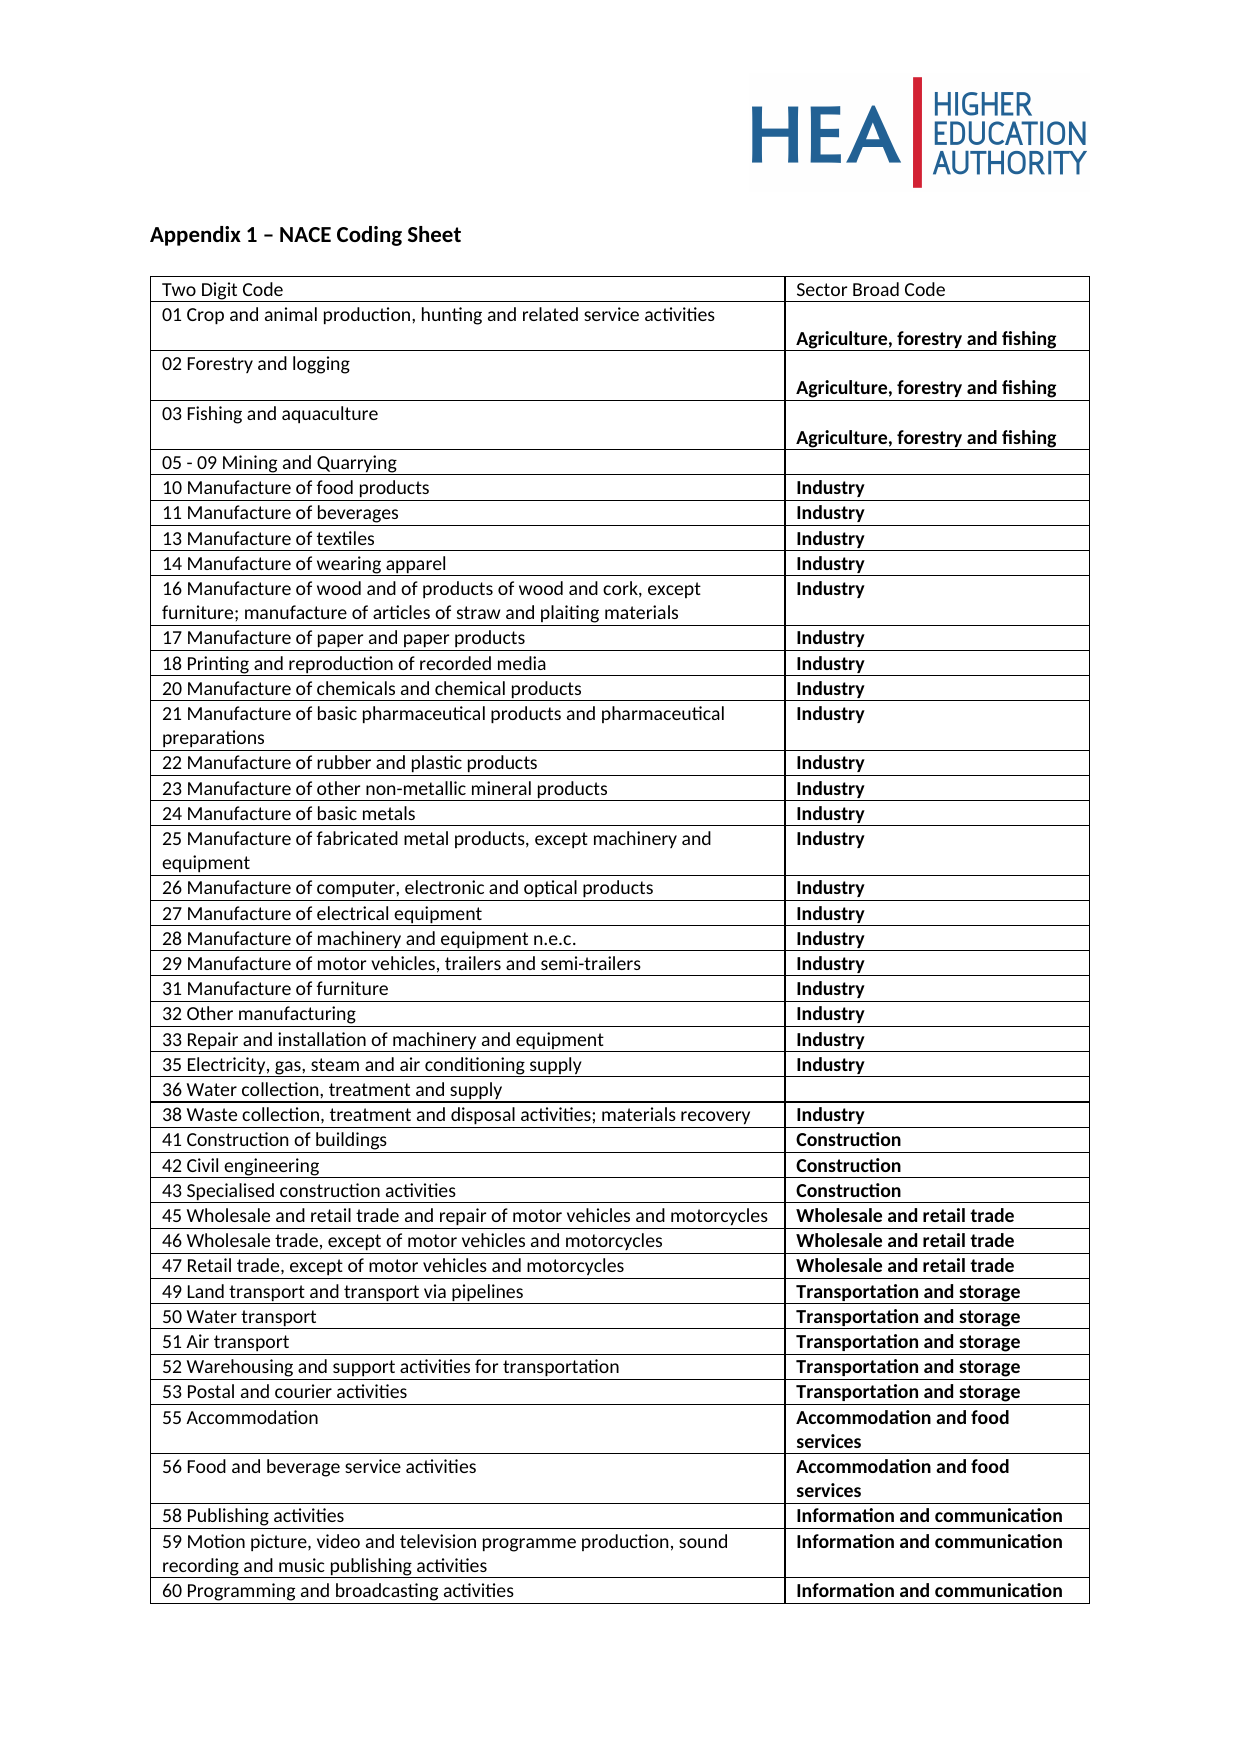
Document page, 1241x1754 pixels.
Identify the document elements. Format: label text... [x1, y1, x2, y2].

text The GOS data should be retained for a period of 12 months after its submission, provided the HEA have no queries on it.Appendix 1 – NACE Coding Sheet [150, 220, 1090, 248]
picture [748, 73, 1091, 192]
table_cell Industry [786, 626, 1089, 650]
table_cell 52 Warehousing and support activities for transportation [151, 1355, 784, 1379]
table_cell 46 Wholesale trade, except of motor vehicles and motorcycles [151, 1229, 784, 1253]
table_cell 56 Food and beverage service activities [151, 1454, 784, 1503]
table_cell 60 Programming and broadcasting activities [151, 1578, 784, 1602]
table_cell 38 Waste collection, treatment and disposal activities; materials recovery [151, 1103, 784, 1127]
table_cell 32 Other manufacturing [151, 1002, 784, 1026]
table_cell 28 Manufacture of machinery and equipment n.e.c. [151, 926, 784, 950]
table_cell Industry [786, 776, 1089, 800]
table_cell Accommodation and food services [786, 1454, 1089, 1503]
table_cell 41 Construction of buildings [151, 1128, 784, 1152]
table_cell 27 Manufacture of electrical equipment [151, 901, 784, 925]
table_cell 43 Specialised construction activities [151, 1178, 784, 1202]
table_cell 47 Retail trade, except of motor vehicles and motorcycles [151, 1254, 784, 1278]
table_cell Industry [786, 951, 1089, 975]
table_cell 58 Publishing activities [151, 1504, 784, 1528]
table_cell Industry [786, 976, 1089, 1001]
table_cell 53 Postal and courier activities [151, 1380, 784, 1404]
table_cell 17 Manufacture of paper and paper products [151, 626, 784, 650]
table_cell 03 Fishing and aquaculture [151, 401, 784, 449]
table_cell Construction [786, 1128, 1089, 1152]
table_cell 50 Water transport [151, 1304, 784, 1328]
table_cell Industry [786, 526, 1089, 550]
table_cell 33 Repair and installation of machinery and equipment [151, 1027, 784, 1051]
table_cell Industry [786, 1103, 1089, 1127]
table_cell 36 Water collection, treatment and supply [151, 1077, 784, 1101]
table_cell Industry [786, 751, 1089, 775]
table_cell 51 Air transport [151, 1329, 784, 1353]
table_cell Industry [786, 676, 1089, 700]
table_cell Transportation and storage [786, 1380, 1089, 1404]
table_cell Industry [786, 651, 1089, 675]
table_cell 18 Printing and reproduction of recorded media [151, 651, 784, 675]
table_cell Information and communication [786, 1578, 1089, 1602]
table_cell 05 - 09 Mining and Quarrying [151, 450, 784, 474]
table_cell Industry [786, 501, 1089, 525]
table_cell 11 Manufacture of beverages [151, 501, 784, 525]
table_cell Information and communication [786, 1504, 1089, 1528]
table_cell Agriculture, forestry and fishing [786, 302, 1089, 350]
table_cell 14 Manufacture of wearing apparel [151, 551, 784, 575]
table_cell [786, 450, 1089, 474]
table_cell Industry [786, 901, 1089, 925]
table_cell 02 Forestry and logging [151, 351, 784, 400]
table_cell 13 Manufacture of textiles [151, 526, 784, 550]
table_cell 26 Manufacture of computer, electronic and optical products [151, 876, 784, 900]
table_cell [786, 1077, 1089, 1101]
table_cell Transportation and storage [786, 1329, 1089, 1353]
table_cell 20 Manufacture of chemicals and chemical products [151, 676, 784, 700]
table_cell Transportation and storage [786, 1279, 1089, 1303]
table_cell 24 Manufacture of basic metals [151, 801, 784, 825]
table_cell 49 Land transport and transport via pipelines [151, 1279, 784, 1303]
table_cell Information and communication [786, 1529, 1089, 1577]
table_cell 01 Crop and animal production, hunting and related service activities [151, 302, 784, 350]
table_cell 10 Manufacture of food products [151, 475, 784, 499]
table_cell Industry [786, 926, 1089, 950]
table_cell Industry [786, 876, 1089, 900]
table_header Two Digit Code [151, 277, 784, 301]
table_cell Industry [786, 801, 1089, 825]
table_cell Wholesale and retail trade [786, 1254, 1089, 1278]
table_cell 55 Accommodation [151, 1405, 784, 1453]
table_cell 23 Manufacture of other non-metallic mineral products [151, 776, 784, 800]
table_cell 59 Motion picture, video and television programme production, sound recording and music publishing activities [151, 1529, 784, 1577]
table_cell Industry [786, 475, 1089, 499]
table_cell 35 Electricity, gas, steam and air conditioning supply [151, 1052, 784, 1076]
table_cell 21 Manufacture of basic pharmaceutical products and pharmaceutical preparations [151, 701, 784, 749]
table_cell Industry [786, 576, 1089, 624]
table_cell Accommodation and food services [786, 1405, 1089, 1453]
table_cell Industry [786, 701, 1089, 749]
table_cell Transportation and storage [786, 1304, 1089, 1328]
table_cell Industry [786, 1002, 1089, 1026]
table_cell 31 Manufacture of furniture [151, 976, 784, 1001]
table_cell Transportation and storage [786, 1355, 1089, 1379]
table_cell Wholesale and retail trade [786, 1203, 1089, 1227]
table_cell Industry [786, 826, 1089, 874]
table_cell Wholesale and retail trade [786, 1229, 1089, 1253]
table_cell Industry [786, 1027, 1089, 1051]
table_cell 22 Manufacture of rubber and plastic products [151, 751, 784, 775]
table_cell Construction [786, 1178, 1089, 1202]
table_cell Industry [786, 1052, 1089, 1076]
table_cell Agriculture, forestry and fishing [786, 401, 1089, 449]
table_cell 16 Manufacture of wood and of products of wood and cork, except furniture; manufacture of articles of straw and plaiting materials [151, 576, 784, 624]
table_cell 25 Manufacture of fabricated metal products, except machinery and equipment [151, 826, 784, 874]
table_cell 42 Civil engineering [151, 1153, 784, 1177]
table_header Sector Broad Code [786, 277, 1089, 301]
table_cell 45 Wholesale and retail trade and repair of motor vehicles and motorcycles [151, 1203, 784, 1227]
table_cell Industry [786, 551, 1089, 575]
table_cell Agriculture, forestry and fishing [786, 351, 1089, 400]
table_cell Construction [786, 1153, 1089, 1177]
table_cell 29 Manufacture of motor vehicles, trailers and semi-trailers [151, 951, 784, 975]
